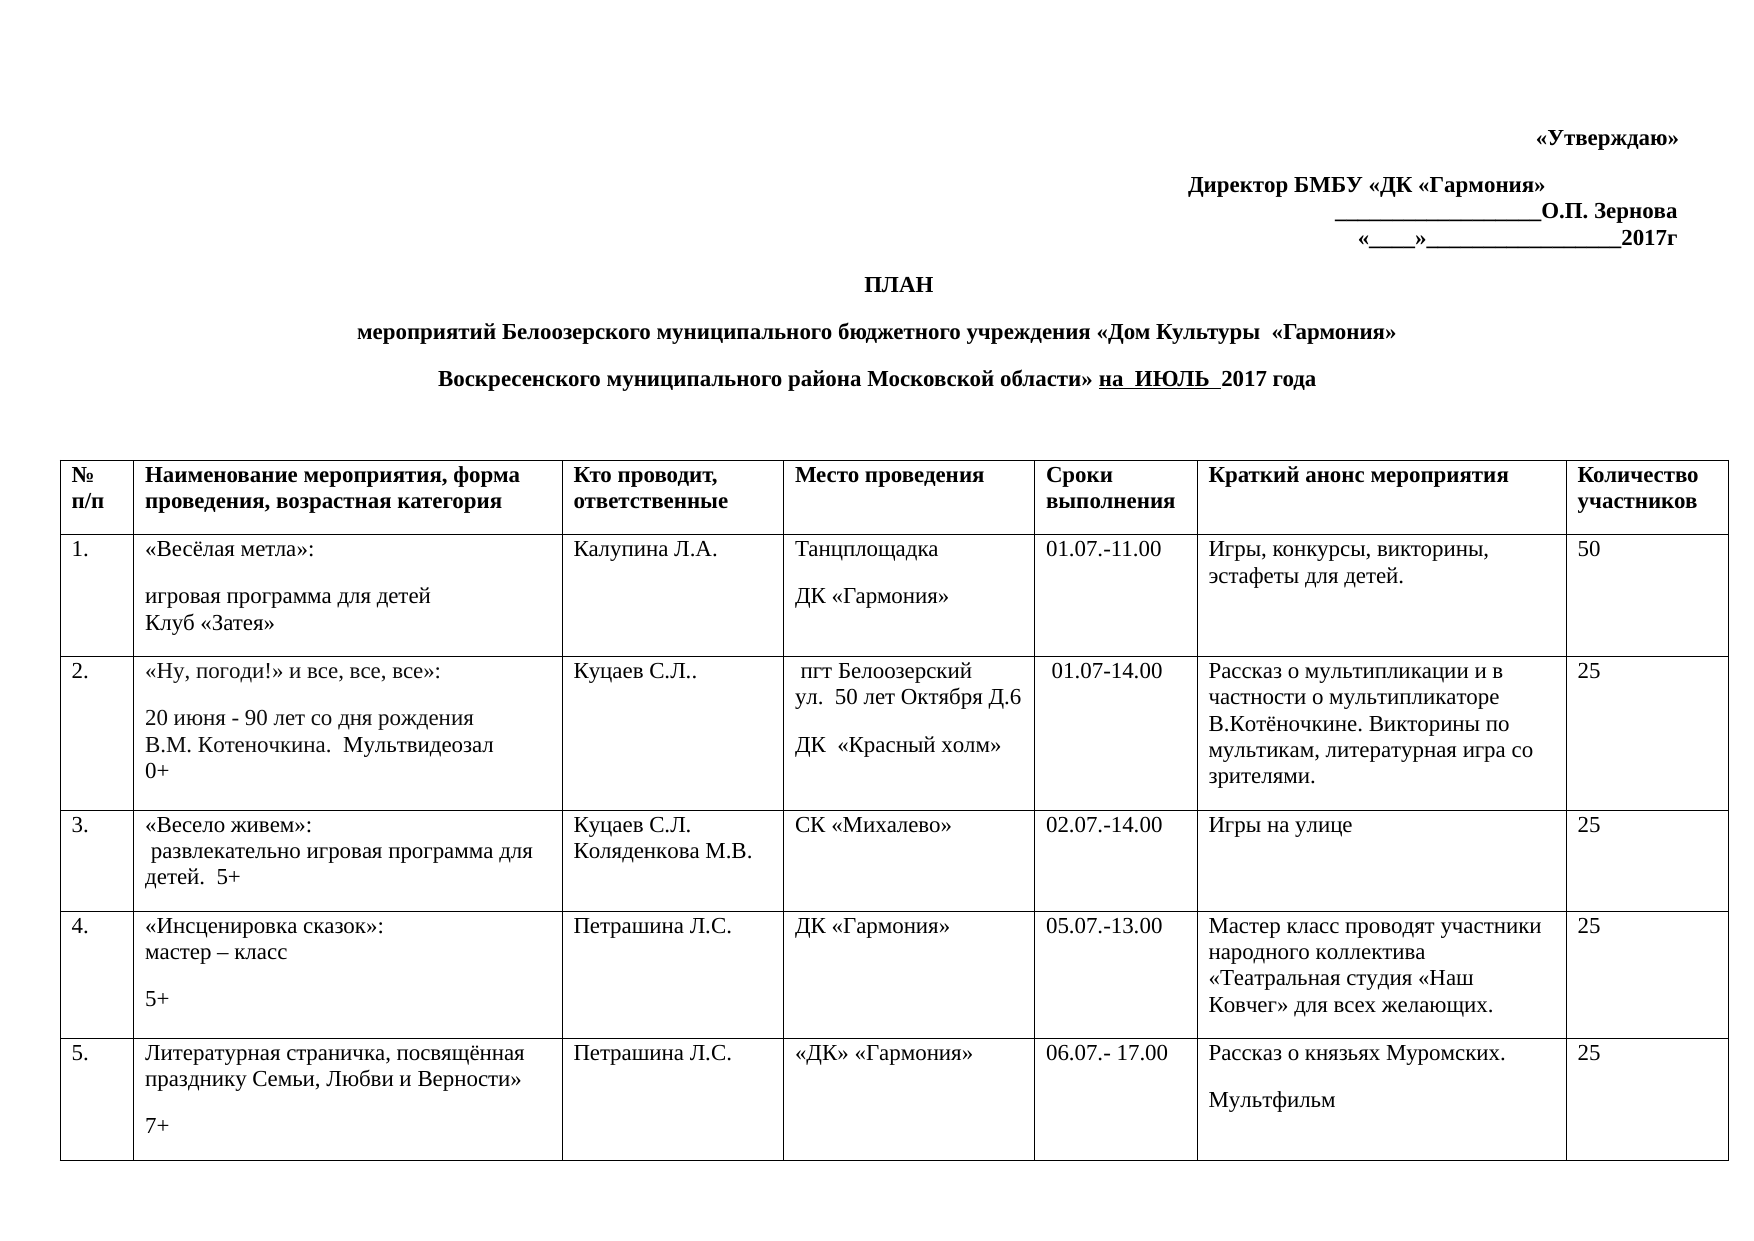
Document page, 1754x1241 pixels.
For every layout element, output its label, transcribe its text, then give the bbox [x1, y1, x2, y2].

table_header Сроки выполнения [1035, 461, 1197, 534]
table_header Краткий анонс мероприятия [1198, 461, 1566, 534]
table_cell «Инсценировка сказок»: мастер – класс 5+ [134, 912, 562, 1038]
table_header Кто проводит, ответственные [563, 461, 783, 534]
table_cell Петрашина Л.С. [563, 1039, 783, 1160]
table_cell Танцплощадка ДК «Гармония» [784, 535, 1034, 656]
table_cell 50 [1567, 535, 1728, 656]
table_cell Мастер класс проводят участники народного коллектива «Театральная студия «Наш Ковчег» для всех желающих. [1198, 912, 1566, 1038]
table_cell Литературная страничка, посвящённая празднику Семьи, Любви и Верности» 7+ [134, 1039, 562, 1160]
table_cell 01.07.-11.00 [1035, 535, 1197, 656]
table_cell Куцаев С.Л. Коляденкова М.В. [563, 811, 783, 911]
table_cell Петрашина Л.С. [563, 912, 783, 1038]
text Воскресенского муниципального района Московской области» на ИЮЛЬ 2017 года [75, 365, 1679, 392]
table_cell 01.07-14.00 [1035, 657, 1197, 810]
table_cell СК «Михалево» [784, 811, 1034, 911]
table_header Место проведения [784, 461, 1034, 534]
table_cell 2. [61, 657, 133, 810]
table_cell 25 [1567, 811, 1728, 911]
table_cell ДК «Гармония» [784, 912, 1034, 1038]
table_cell 4. [61, 912, 133, 1038]
text «Утверждаю» [75, 124, 1679, 150]
table_cell «Весело живем»: развлекательно игровая программа для детей. 5+ [134, 811, 562, 911]
text ПЛАН [75, 271, 1679, 297]
text Директор БМБУ «ДК «Гармония» __________________О.П. Зернова «____»_________________2017г [75, 171, 1679, 250]
text мероприятий Белоозерского муниципального бюджетного учреждения «Дом Культуры «Гармония» [75, 318, 1679, 344]
table_cell «Ну, погоди!» и все, все, все»: 20 июня - 90 лет со дня рождения В.М. Котеночкина. Мультвидеозал 0+ [134, 657, 562, 810]
table_cell пгт Белоозерский ул. 50 лет Октября Д.6 ДК «Красный холм» [784, 657, 1034, 810]
table_cell 25 [1567, 912, 1728, 1038]
table_cell 1. [61, 535, 133, 656]
table_cell 5. [61, 1039, 133, 1160]
table_cell Игры на улице [1198, 811, 1566, 911]
table_cell Рассказ о князьях Муромских. Мультфильм [1198, 1039, 1566, 1160]
table_header Количество участников [1567, 461, 1728, 534]
table_cell Игры, конкурсы, викторины, эстафеты для детей. [1198, 535, 1566, 656]
table_cell 02.07.-14.00 [1035, 811, 1197, 911]
table_header Наименование мероприятия, форма проведения, возрастная категория [134, 461, 562, 534]
table_cell Калупина Л.А. [563, 535, 783, 656]
table_cell 05.07.-13.00 [1035, 912, 1197, 1038]
table_cell «ДК» «Гармония» [784, 1039, 1034, 1160]
table_cell Рассказ о мультипликации и в частности о мультипликаторе В.Котёночкине. Викторины по мультикам, литературная игра со зрителями. [1198, 657, 1566, 810]
table_cell «Весёлая метла»: игровая программа для детей Клуб «Затея» [134, 535, 562, 656]
table_header № п/п [61, 461, 133, 534]
table_cell 3. [61, 811, 133, 911]
table_cell 25 [1567, 1039, 1728, 1160]
table_cell 06.07.- 17.00 [1035, 1039, 1197, 1160]
table_cell Куцаев С.Л.. [563, 657, 783, 810]
table_cell 25 [1567, 657, 1728, 810]
